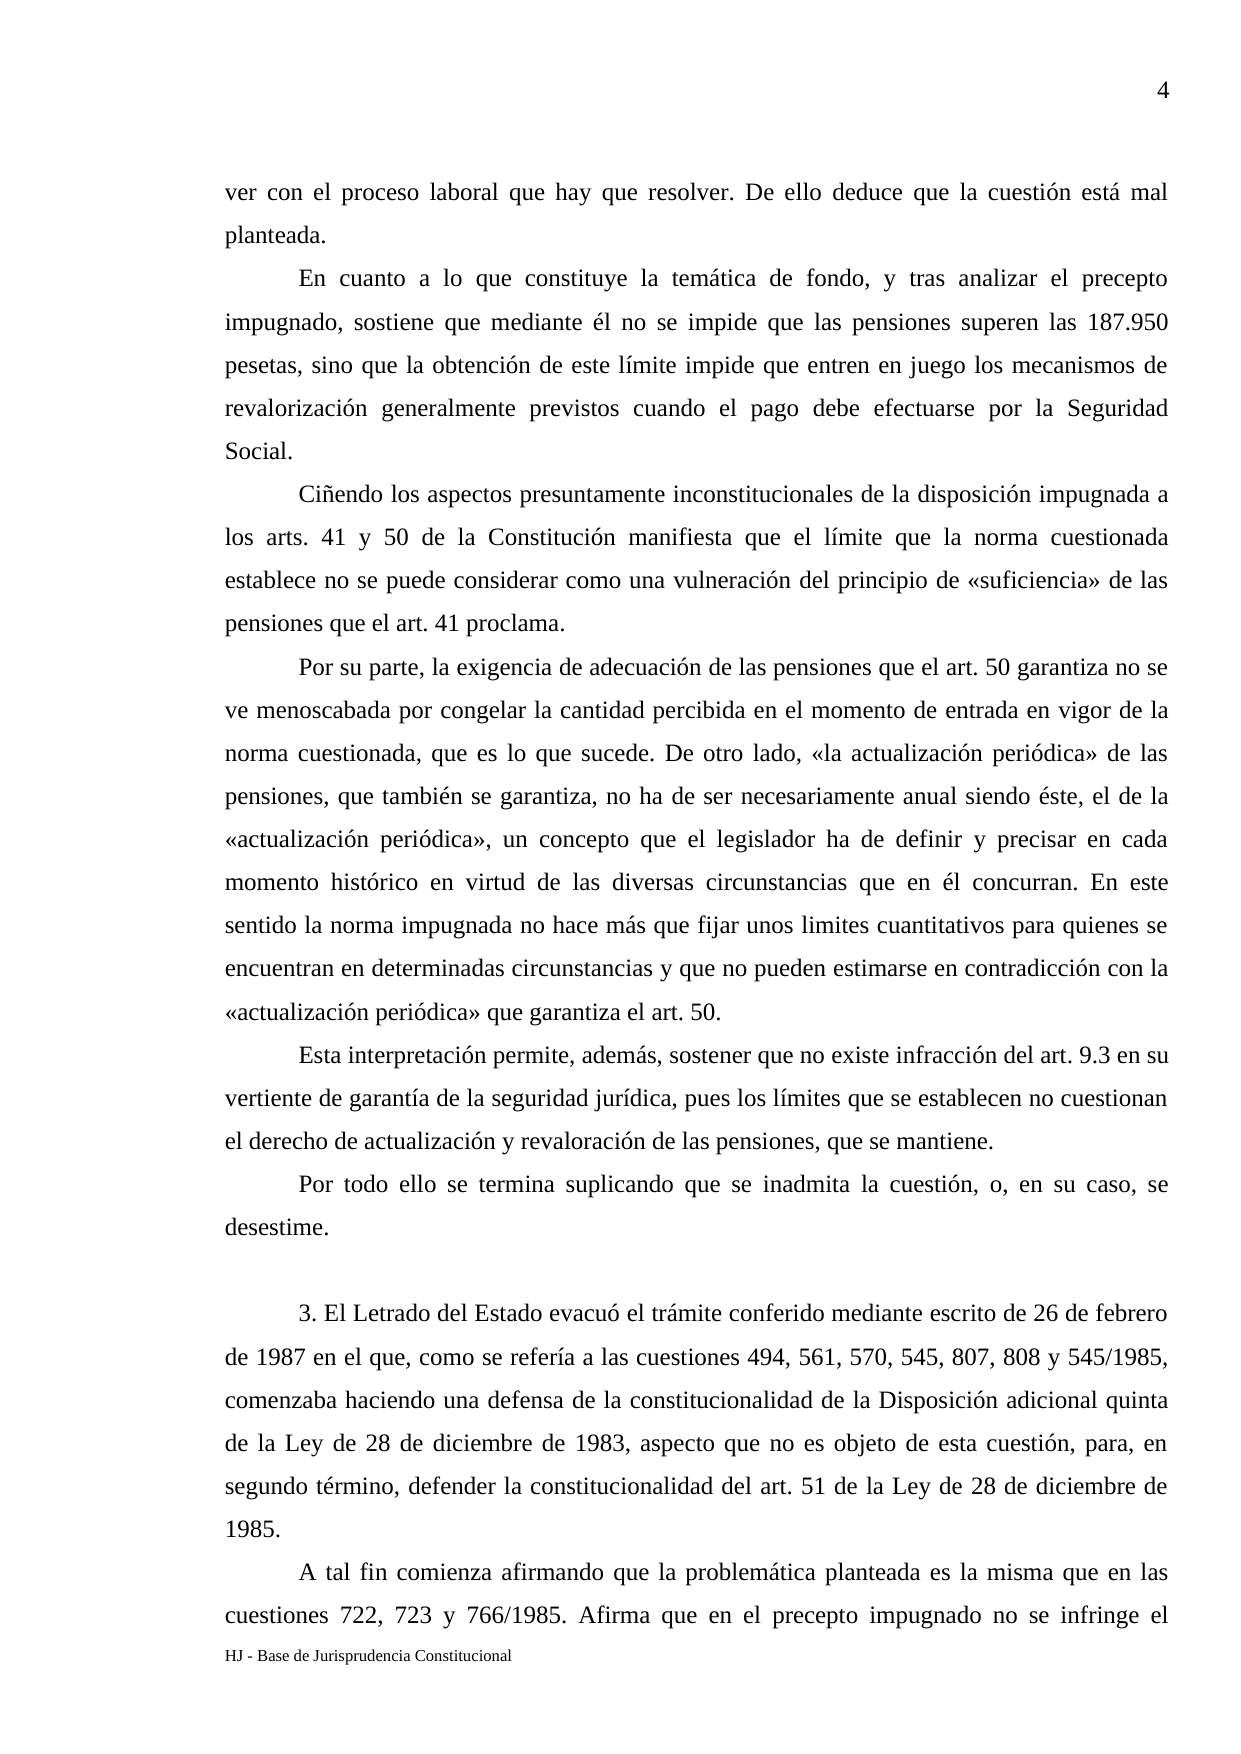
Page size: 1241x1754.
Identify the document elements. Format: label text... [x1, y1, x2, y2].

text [224, 177, 1169, 249]
text Ciñendo los aspectos presuntamente inconstitucionales de la disposición impugnada a los arts. 41 y 50 de la Constitución manifiesta que el límite que la norma cuestionada establece no se puede considerar como una vulneración del principio de «suficiencia» de las pensiones que el art. 41 proclama. [224, 479, 1169, 637]
text 3. El Letrado del Estado evacuó el trámite conferido mediante escrito de 26 de febrero de 1987 en el que, como se refería a las cuestiones 494, 561, 570, 545, 807, 808 y 545/1985, comenzaba haciendo una defensa de la constitucionalidad de la Disposición adicional quinta de la Ley de 28 de diciembre de 1983, aspecto que no es objeto de esta cuestión, para, en segundo término, defender la constitucionalidad del art. 51 de la Ley de 28 de diciembre de 1985. [224, 1298, 1169, 1543]
text Por su parte, la exigencia de adecuación de las pensiones que el art. 50 garantiza no se ve menoscabada por congelar la cantidad percibida en el momento de entrada en vigor de la norma cuestionada, que es lo que sucede. De otro lado, «la actualización periódica» de las pensiones, que también se garantiza, no ha de ser necesariamente anual siendo éste, el de la «actualización periódica», un concepto que el legislador ha de definir y precisar en cada momento histórico en virtud de las diversas circunstancias que en él concurran. En este sentido la norma impugnada no hace más que fijar unos limites cuantitativos para quienes se encuentran en determinadas circunstancias y que no pueden estimarse en contradicción con la «actualización periódica» que garantiza el art. 50. [224, 652, 1169, 1025]
text Esta interpretación permite, además, sostener que no existe infracción del art. 9.3 en su vertiente de garantía de la seguridad jurídica, pues los límites que se establecen no cuestionan el derecho de actualización y revaloración de las pensiones, que se mantiene. [224, 1040, 1169, 1155]
text Por todo ello se termina suplicando que se inadmita la cuestión, o, en su caso, se desestime. [224, 1169, 1169, 1241]
text En cuanto a lo que constituye la temática de fondo, y tras analizar el precepto impugnado, sostiene que mediante él no se impide que las pensiones superen las 187.950 pesetas, sino que la obtención de este límite impide que entren en juego los mecanismos de revalorización generalmente previstos cuando el pago debe efectuarse por la Seguridad Social. [224, 263, 1169, 465]
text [224, 1557, 1169, 1629]
